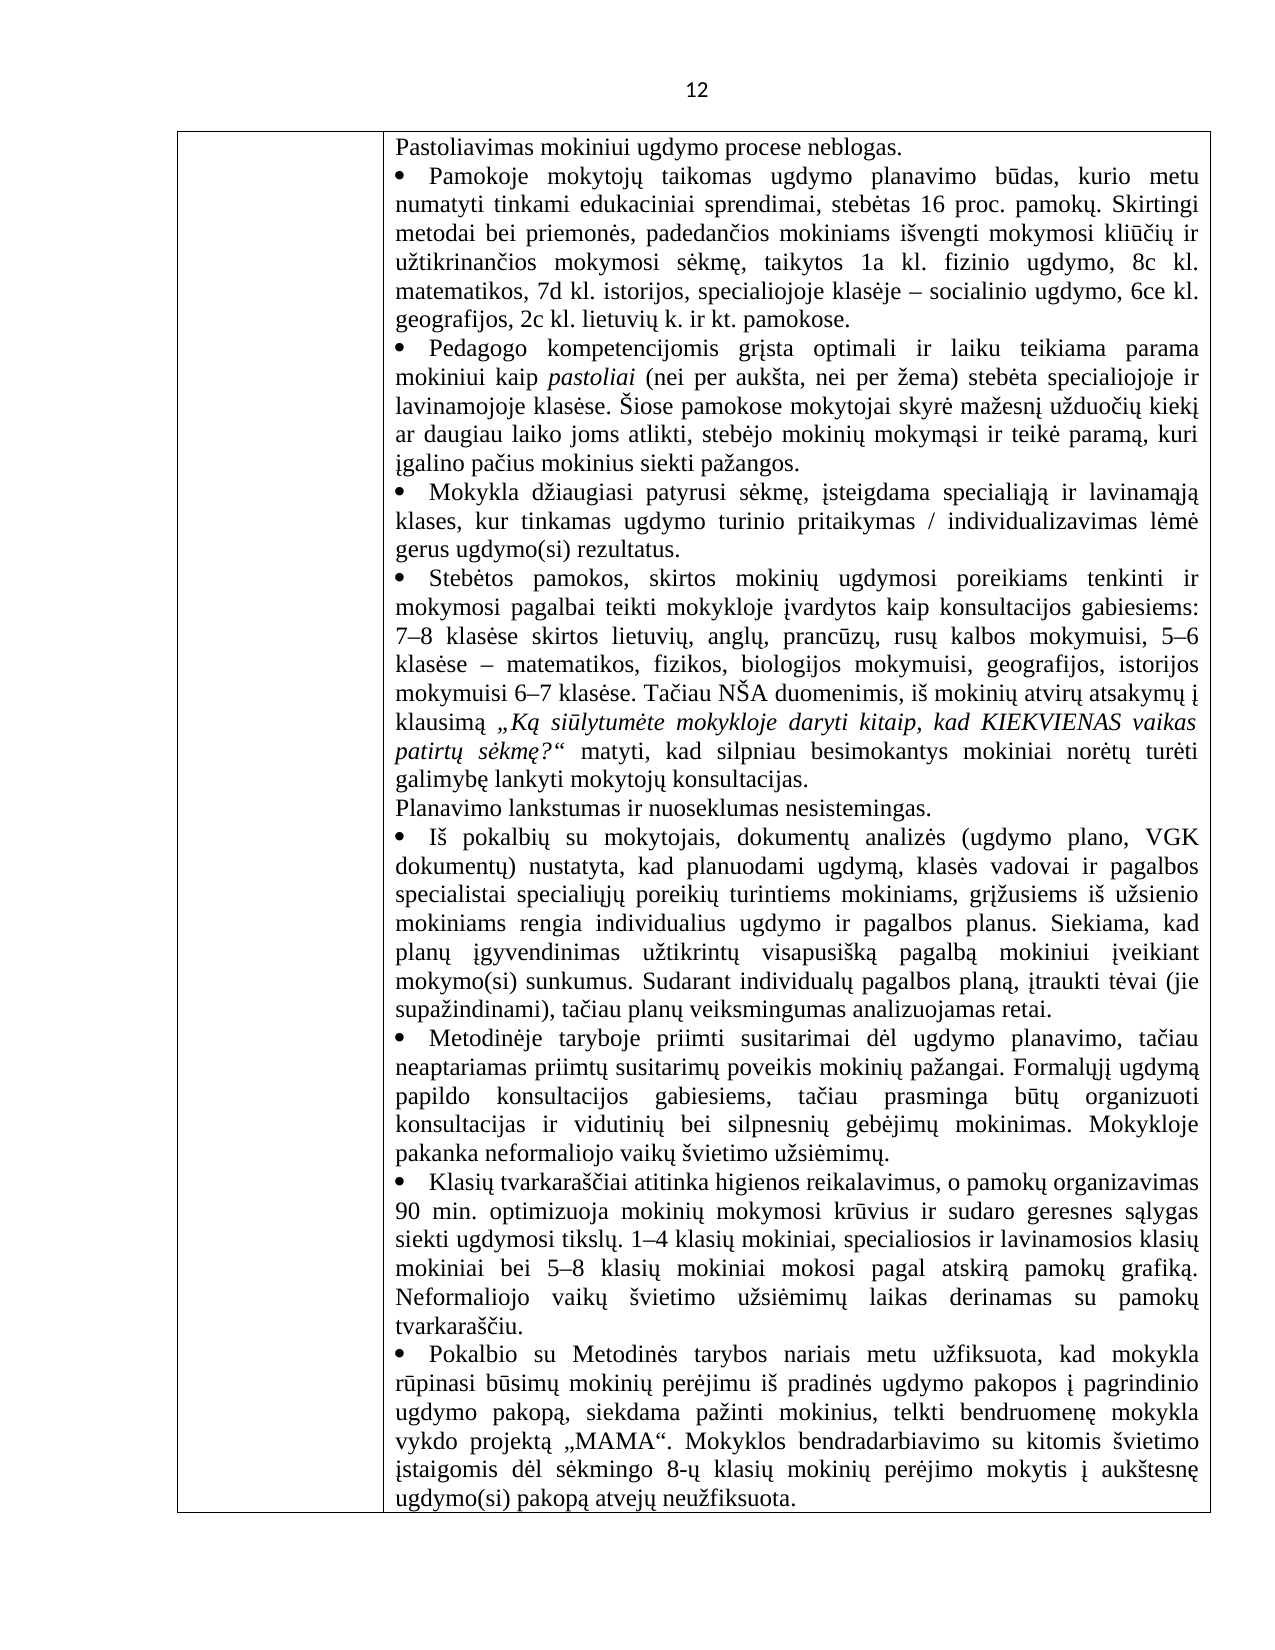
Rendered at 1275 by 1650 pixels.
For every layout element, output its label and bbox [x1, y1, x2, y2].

table_cell [384, 132, 1210, 1512]
table_cell [178, 132, 383, 1512]
